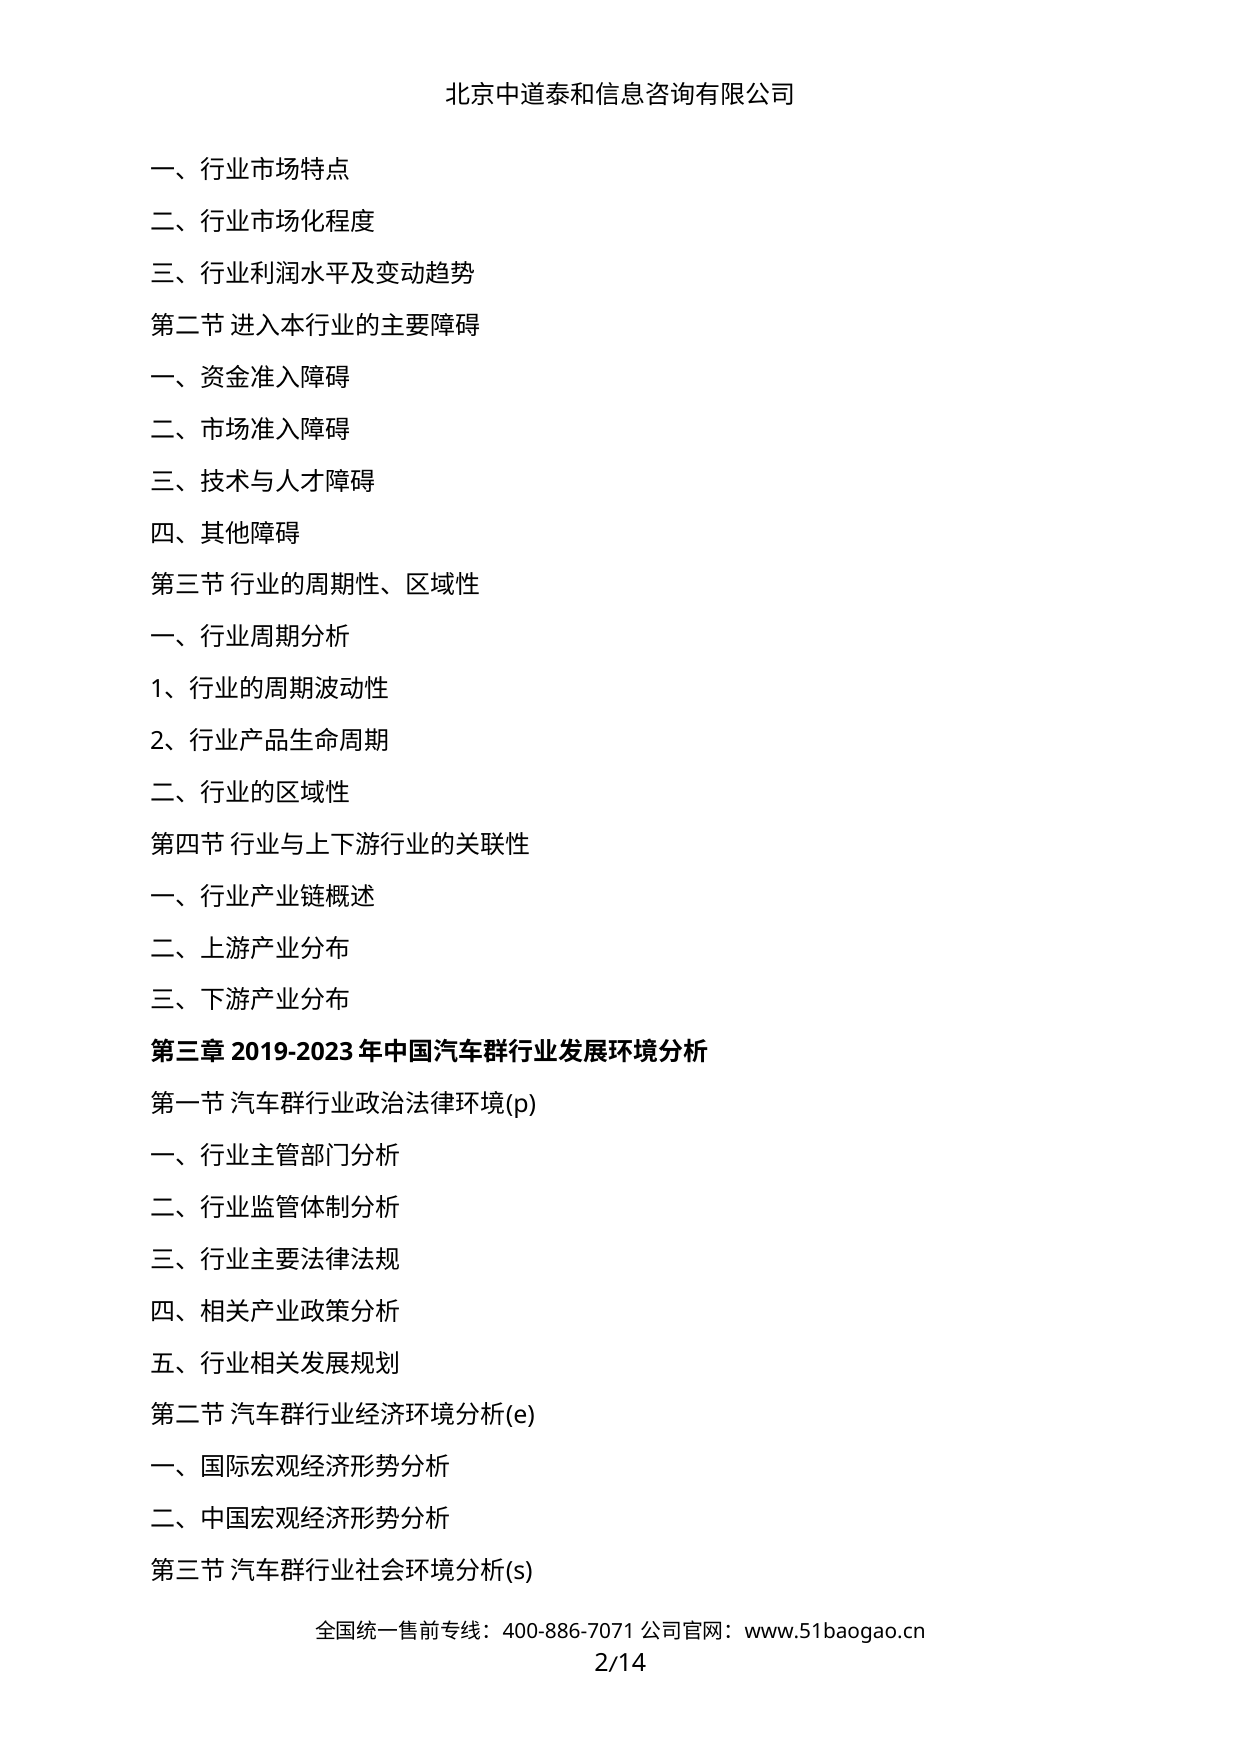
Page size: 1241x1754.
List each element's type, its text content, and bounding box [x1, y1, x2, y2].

text 二、行业监管体制分析 [150, 1187, 1090, 1224]
text 四、其他障碍 [150, 513, 1090, 549]
text 一、行业主管部门分析 [150, 1136, 1090, 1172]
text 二、行业的区域性 [150, 772, 1090, 809]
text 第三章 2019-2023年中国汽车群行业发展环境分析 [150, 1032, 1090, 1068]
text 一、行业周期分析 [150, 617, 1090, 653]
text 三、行业利润水平及变动趋势 [150, 254, 1090, 290]
text 三、下游产业分布 [150, 980, 1090, 1016]
text 第三节 行业的周期性、区域性 [150, 565, 1090, 601]
text 四、相关产业政策分析 [150, 1291, 1090, 1327]
text 第二节 进入本行业的主要障碍 [150, 306, 1090, 342]
text 第一节 汽车群行业政治法律环境(p) [150, 1084, 1090, 1120]
text 二、中国宏观经济形势分析 [150, 1499, 1090, 1535]
text 1、行业的周期波动性 [150, 669, 1090, 705]
text 五、行业相关发展规划 [150, 1343, 1090, 1379]
text 第二节 汽车群行业经济环境分析(e) [150, 1395, 1090, 1431]
text 一、国际宏观经济形势分析 [150, 1447, 1090, 1483]
text 第三节 汽车群行业社会环境分析(s) [150, 1551, 1090, 1587]
text 2、行业产品生命周期 [150, 721, 1090, 757]
text 三、技术与人才障碍 [150, 461, 1090, 497]
text 一、行业市场特点 [150, 150, 1090, 186]
text 一、行业产业链概述 [150, 876, 1090, 912]
text 第四节 行业与上下游行业的关联性 [150, 824, 1090, 861]
text 二、市场准入障碍 [150, 409, 1090, 446]
text 三、行业主要法律法规 [150, 1239, 1090, 1276]
text 二、行业市场化程度 [150, 202, 1090, 238]
text 二、上游产业分布 [150, 928, 1090, 964]
text 一、资金准入障碍 [150, 357, 1090, 394]
